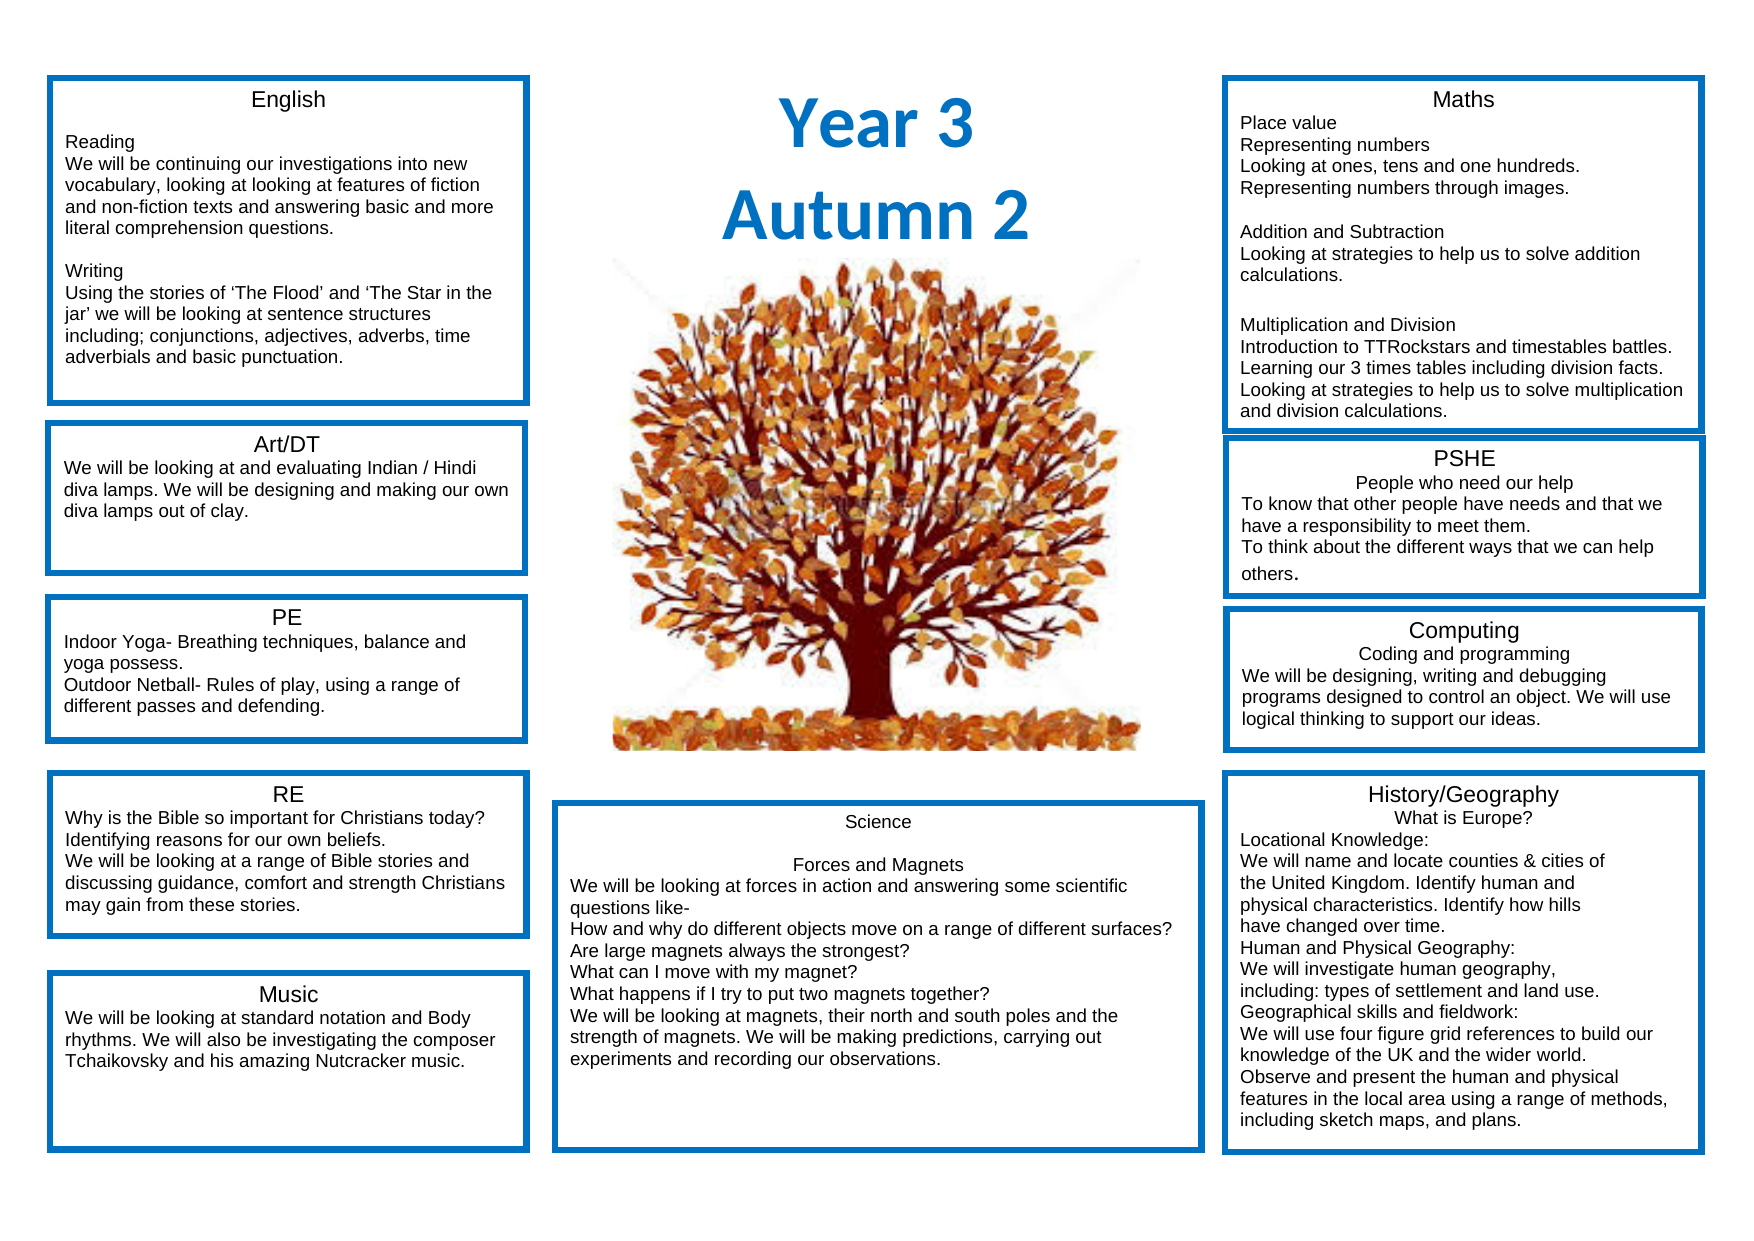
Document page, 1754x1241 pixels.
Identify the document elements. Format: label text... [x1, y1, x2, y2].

text Autumn 2 [530, 167, 1222, 258]
text Year 3 [530, 75, 1222, 167]
picture [612, 258, 1141, 751]
